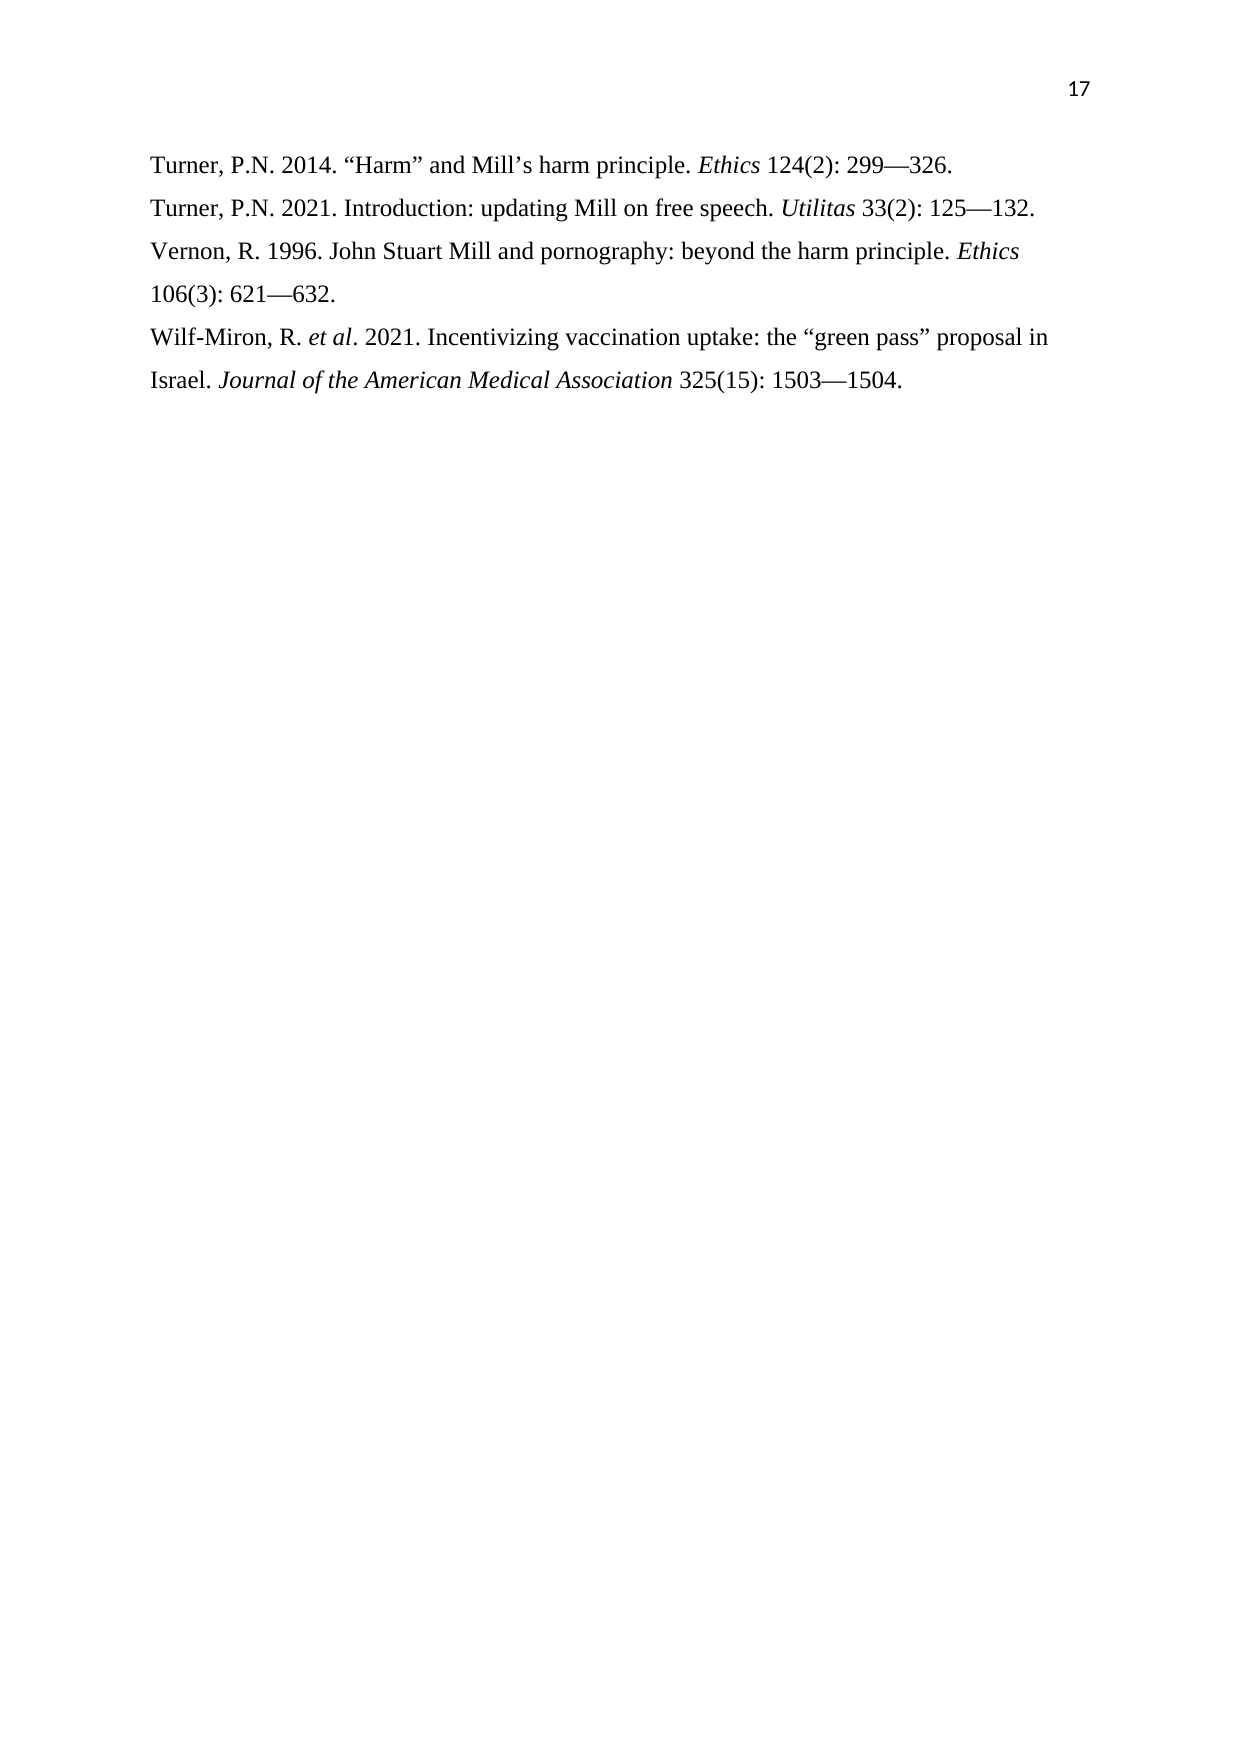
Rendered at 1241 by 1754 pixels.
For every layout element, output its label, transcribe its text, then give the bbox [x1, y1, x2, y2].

text Vernon, R. 1996. John Stuart Mill and pornography: beyond the harm principle. Ethics 106(3): 621—632. [150, 236, 1090, 308]
text Wilf-Miron, R. et al. 2021. Incentivizing vaccination uptake: the “green pass” proposal in Israel. Journal of the American Medical Association 325(15): 1503—1504. [150, 322, 1090, 394]
text Turner, P.N. 2021. Introduction: updating Mill on free speech. Utilitas 33(2): 125—132. [150, 193, 1090, 222]
text Turner, P.N. 2014. “Harm” and Mill’s harm principle. Ethics 124(2): 299—326. [150, 150, 1090, 179]
